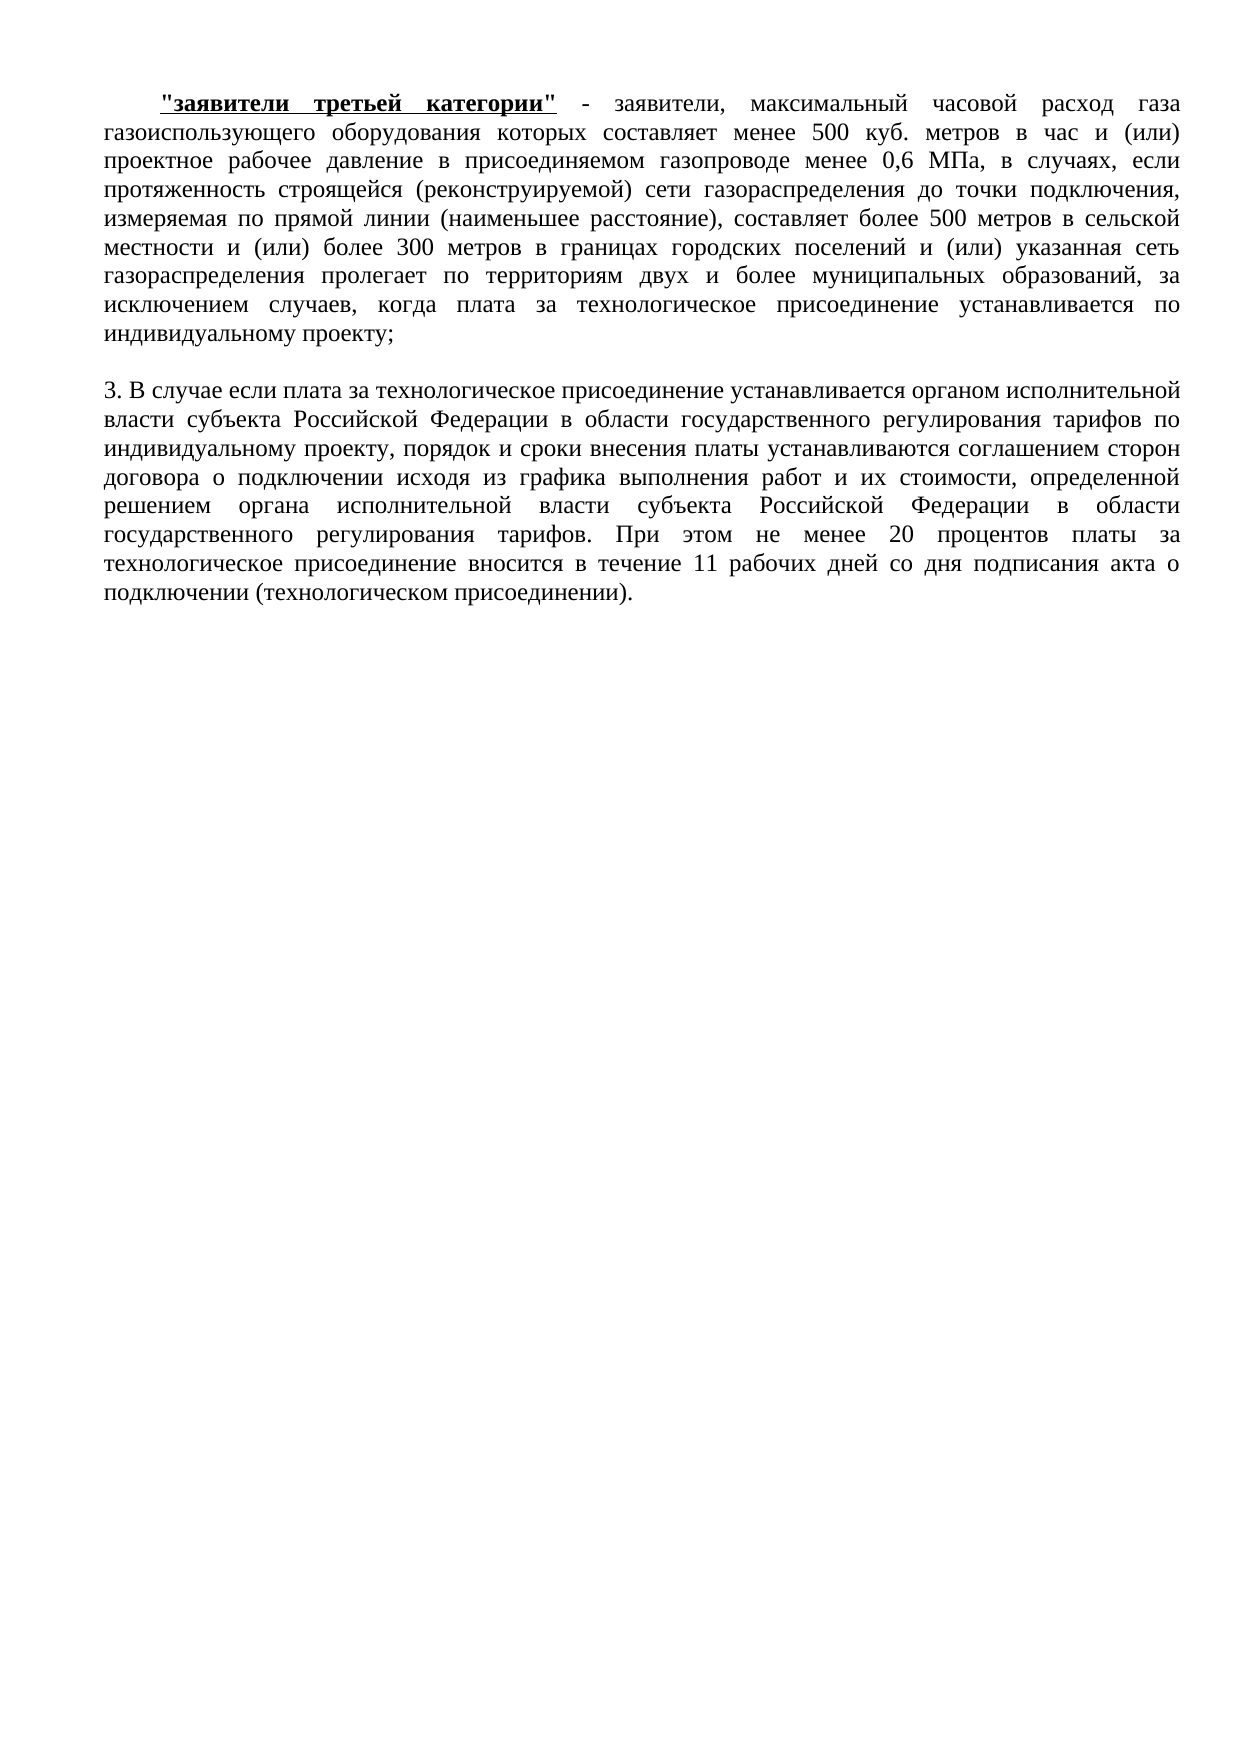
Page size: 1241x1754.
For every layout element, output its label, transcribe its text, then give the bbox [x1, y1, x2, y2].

text "заявители третьей категории" - заявители, максимальный часовой расход газа газоиспользующего оборудования которых составляет менее 500 куб. метров в час и (или) проектное рабочее давление в присоединяемом газопроводе менее 0,6 МПа, в случаях, если протяженность строящейся (реконструируемой) сети газораспределения до точки подключения, измеряемая по прямой линии (наименьшее расстояние), составляет более 500 метров в сельской местности и (или) более 300 метров в границах городских поселений и (или) указанная сеть газораспределения пролегает по территориям двух и более муниципальных образований, за исключением случаев, когда плата за технологическое присоединение устанавливается по индивидуальному проекту; [103, 88, 1181, 347]
text 3. В случае если плата за технологическое присоединение устанавливается органом исполнительной власти субъекта Российской Федерации в области государственного регулирования тарифов по индивидуальному проекту, порядок и сроки внесения платы устанавливаются соглашением сторон договора о подключении исходя из графика выполнения работ и их стоимости, определенной решением органа исполнительной власти субъекта Российской Федерации в области государственного регулирования тарифов. При этом не менее 20 процентов платы за технологическое присоединение вносится в течение 11 рабочих дней со дня подписания акта о подключении (технологическом присоединении). [103, 375, 1181, 605]
